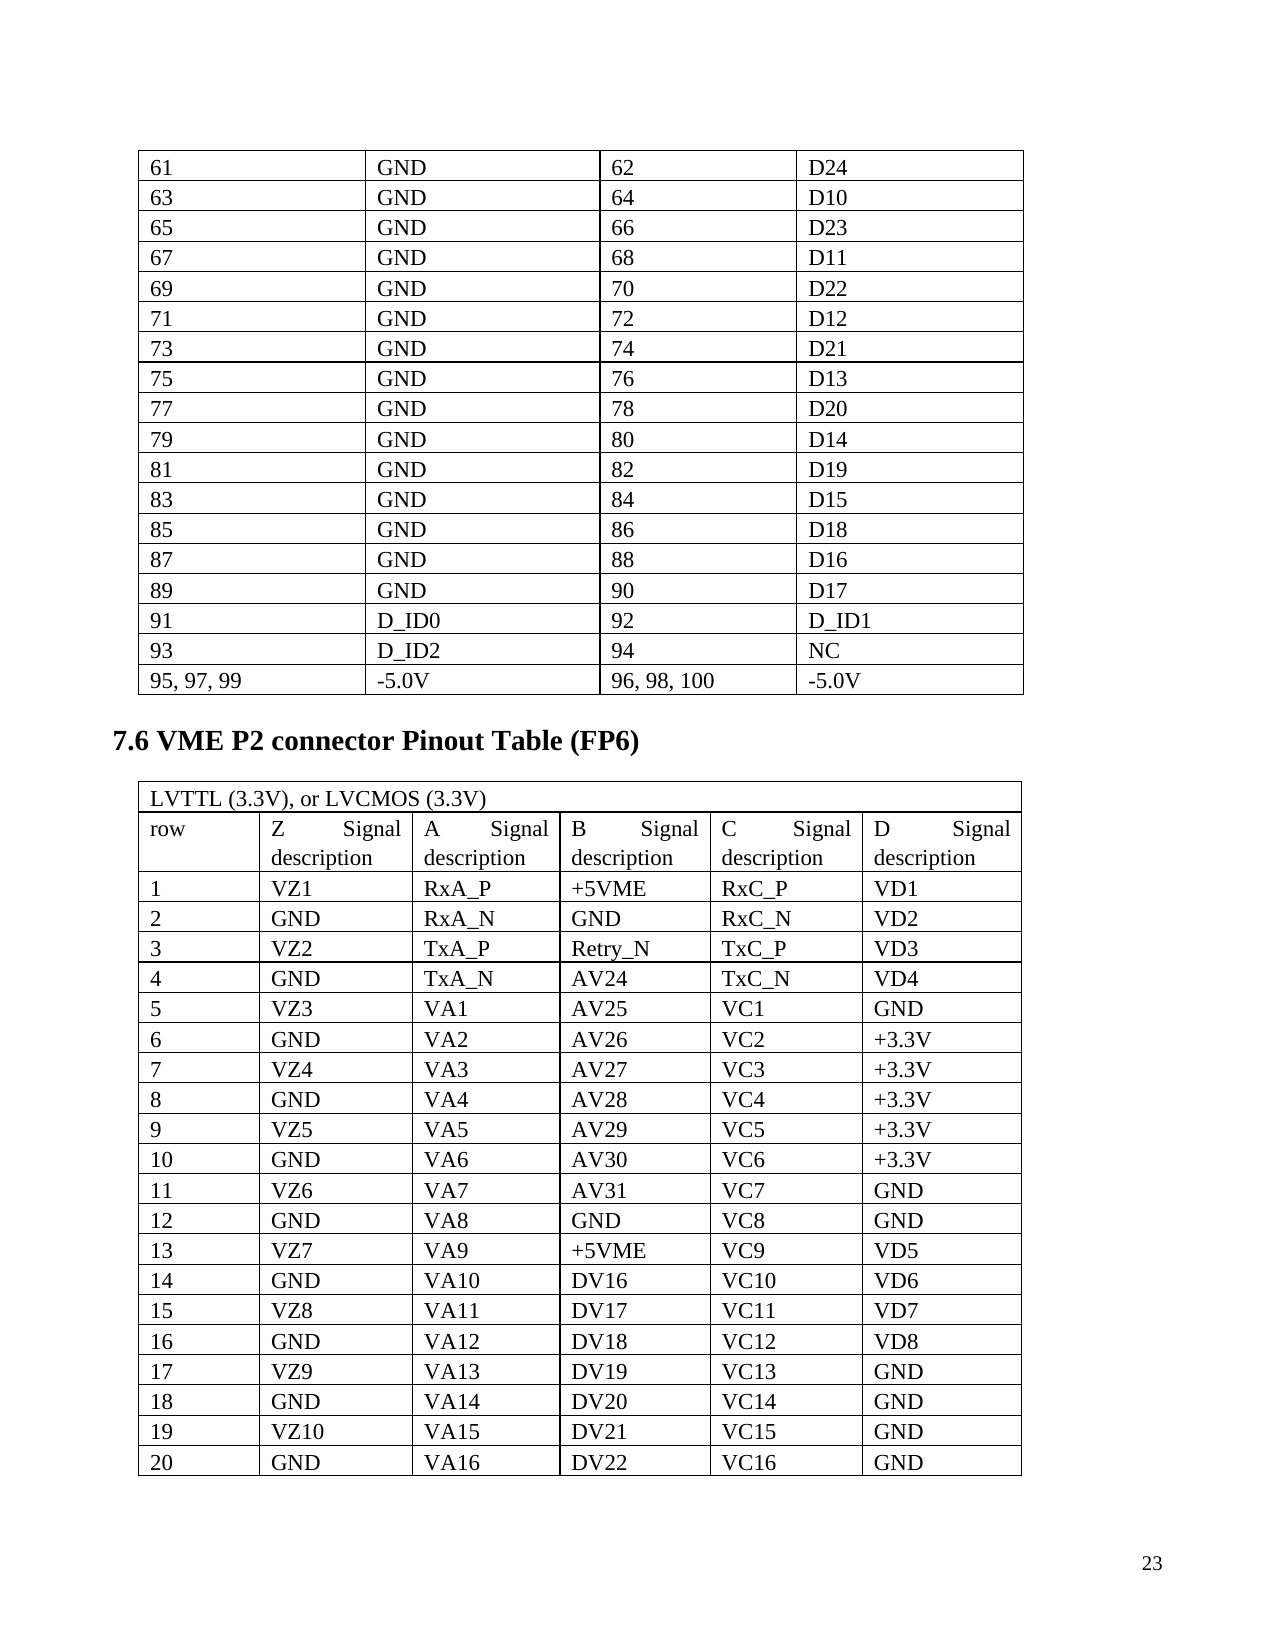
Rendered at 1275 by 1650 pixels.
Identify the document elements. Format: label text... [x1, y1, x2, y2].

table_cell C Signal description [711, 813, 862, 871]
table_cell GND [260, 1144, 412, 1173]
table_cell 7 [139, 1053, 259, 1082]
table_cell 88 [601, 544, 796, 573]
table_cell 15 [139, 1295, 259, 1324]
table_cell VD4 [863, 963, 1021, 992]
table_cell VA4 [413, 1083, 559, 1112]
table_cell VA8 [413, 1204, 559, 1233]
table_cell VZ4 [260, 1053, 412, 1082]
table_cell VA6 [413, 1144, 559, 1173]
table_cell VC11 [711, 1295, 862, 1324]
table_cell D22 [797, 272, 1023, 301]
table_cell GND [366, 242, 599, 271]
table_cell 65 [139, 211, 365, 241]
table_cell 16 [139, 1325, 259, 1354]
table_cell 76 [601, 363, 796, 392]
table_cell AV24 [561, 963, 710, 992]
table_cell 11 [139, 1174, 259, 1203]
table_cell GND [366, 302, 599, 331]
table_cell 66 [601, 211, 796, 241]
table_cell VA2 [413, 1023, 559, 1052]
table_cell 10 [139, 1144, 259, 1173]
table_cell D15 [797, 483, 1023, 512]
table_cell VA12 [413, 1325, 559, 1354]
table_cell VD6 [863, 1265, 1021, 1294]
table_cell 83 [139, 483, 365, 512]
table_cell AV28 [561, 1083, 710, 1112]
table_cell VD7 [863, 1295, 1021, 1324]
table_cell VD8 [863, 1325, 1021, 1354]
table_cell VA7 [413, 1174, 559, 1203]
table_cell D17 [797, 574, 1023, 603]
table_cell 64 [601, 181, 796, 210]
table_cell 91 [139, 604, 365, 633]
table_cell GND [863, 1174, 1021, 1203]
table_cell D13 [797, 363, 1023, 392]
table_cell GND [561, 1204, 710, 1233]
table_cell GND [366, 181, 599, 210]
table_cell 75 [139, 363, 365, 392]
table_cell 68 [601, 242, 796, 271]
table_cell D10 [797, 181, 1023, 210]
table_cell VZ7 [260, 1234, 412, 1263]
table_cell GND [260, 1325, 412, 1354]
table_cell VC3 [711, 1053, 862, 1082]
table_cell 77 [139, 393, 365, 422]
table_cell VC5 [711, 1114, 862, 1143]
table_cell +3.3V [863, 1083, 1021, 1112]
text 7.6 VME P2 connector Pinout Table (FP6) [112, 723, 1162, 757]
table_cell 80 [601, 423, 796, 452]
table_cell D16 [797, 544, 1023, 573]
table_cell VZ2 [260, 932, 412, 961]
table_cell 18 [139, 1385, 259, 1414]
table_cell 94 [601, 634, 796, 663]
table_cell -5.0V [797, 665, 1023, 694]
table_cell +3.3V [863, 1023, 1021, 1052]
table_cell RxC_N [711, 902, 862, 931]
table_cell GND [863, 1385, 1021, 1414]
table_cell D18 [797, 514, 1023, 543]
table_cell GND [366, 393, 599, 422]
table_cell VD2 [863, 902, 1021, 931]
table_cell NC [797, 634, 1023, 663]
table_cell VA9 [413, 1234, 559, 1263]
table_cell D12 [797, 302, 1023, 331]
table_cell GND [260, 1083, 412, 1112]
table_cell GND [260, 1446, 412, 1475]
table_cell GND [366, 151, 599, 180]
table_cell -5.0V [366, 665, 599, 694]
table_cell RxA_N [413, 902, 559, 931]
table_cell 81 [139, 453, 365, 482]
table_cell TxA_N [413, 963, 559, 992]
table_cell 96, 98, 100 [601, 665, 796, 694]
table_cell GND [863, 1204, 1021, 1233]
table_cell 71 [139, 302, 365, 331]
table_cell VC16 [711, 1446, 862, 1475]
table_cell 20 [139, 1446, 259, 1475]
table_cell VZ1 [260, 872, 412, 901]
table_cell VA1 [413, 993, 559, 1022]
table_cell 69 [139, 272, 365, 301]
table_cell 61 [139, 151, 365, 180]
table_cell 84 [601, 483, 796, 512]
table_cell TxC_P [711, 932, 862, 961]
table_cell VC10 [711, 1265, 862, 1294]
table_cell +3.3V [863, 1053, 1021, 1082]
table_cell D Signal description [863, 813, 1021, 871]
table_cell GND [561, 902, 710, 931]
table_cell VA15 [413, 1416, 559, 1445]
table_cell 14 [139, 1265, 259, 1294]
table_cell 6 [139, 1023, 259, 1052]
table_header LVTTL (3.3V), or LVCMOS (3.3V) [139, 782, 1021, 811]
table_cell D23 [797, 211, 1023, 241]
table_cell VD3 [863, 932, 1021, 961]
table_cell DV19 [561, 1355, 710, 1384]
table_cell VZ3 [260, 993, 412, 1022]
table_cell 13 [139, 1234, 259, 1263]
table_cell GND [366, 483, 599, 512]
table_cell +3.3V [863, 1114, 1021, 1143]
table_cell VA10 [413, 1265, 559, 1294]
table_cell VC2 [711, 1023, 862, 1052]
table_cell AV29 [561, 1114, 710, 1143]
table_cell RxA_P [413, 872, 559, 901]
table_cell GND [366, 514, 599, 543]
table_cell 72 [601, 302, 796, 331]
table_cell GND [260, 963, 412, 992]
table_cell 62 [601, 151, 796, 180]
table_cell VC8 [711, 1204, 862, 1233]
table_cell AV27 [561, 1053, 710, 1082]
table_cell DV17 [561, 1295, 710, 1324]
table_cell GND [863, 1355, 1021, 1384]
table_cell VA13 [413, 1355, 559, 1384]
table_cell GND [366, 574, 599, 603]
table_cell VC1 [711, 993, 862, 1022]
table_cell 86 [601, 514, 796, 543]
table_cell B Signal description [561, 813, 710, 871]
table_cell row [139, 813, 259, 871]
table_cell VC6 [711, 1144, 862, 1173]
table_cell GND [260, 1023, 412, 1052]
table_cell +5VME [561, 872, 710, 901]
table_cell 63 [139, 181, 365, 210]
table_cell Z Signal description [260, 813, 412, 871]
table_cell DV22 [561, 1446, 710, 1475]
table_cell Retry_N [561, 932, 710, 961]
table_cell RxC_P [711, 872, 862, 901]
table_cell 79 [139, 423, 365, 452]
table_cell DV20 [561, 1385, 710, 1414]
table_cell D24 [797, 151, 1023, 180]
table_cell GND [366, 453, 599, 482]
table_cell AV26 [561, 1023, 710, 1052]
table_cell 9 [139, 1114, 259, 1143]
table_cell D11 [797, 242, 1023, 271]
table_cell 2 [139, 902, 259, 931]
table_cell GND [366, 423, 599, 452]
table_cell VA14 [413, 1385, 559, 1414]
table_cell TxC_N [711, 963, 862, 992]
table_cell 19 [139, 1416, 259, 1445]
table_cell 87 [139, 544, 365, 573]
table_cell D19 [797, 453, 1023, 482]
table_cell 73 [139, 332, 365, 361]
table_cell GND [863, 1416, 1021, 1445]
table_cell VC15 [711, 1416, 862, 1445]
table_cell VC13 [711, 1355, 862, 1384]
table_cell VC4 [711, 1083, 862, 1112]
table_cell VZ6 [260, 1174, 412, 1203]
table_cell GND [260, 1385, 412, 1414]
table_cell 82 [601, 453, 796, 482]
table_cell 93 [139, 634, 365, 663]
table_cell 12 [139, 1204, 259, 1233]
table_cell A Signal description [413, 813, 559, 871]
table_cell DV21 [561, 1416, 710, 1445]
table_cell TxA_P [413, 932, 559, 961]
table_cell 89 [139, 574, 365, 603]
table_cell GND [366, 544, 599, 573]
table_cell GND [366, 272, 599, 301]
table_cell 3 [139, 932, 259, 961]
table_cell GND [863, 993, 1021, 1022]
table_cell D14 [797, 423, 1023, 452]
table_cell VZ8 [260, 1295, 412, 1324]
table_cell D_ID1 [797, 604, 1023, 633]
table_cell AV31 [561, 1174, 710, 1203]
table_cell GND [260, 902, 412, 931]
table_cell GND [260, 1265, 412, 1294]
table_cell GND [260, 1204, 412, 1233]
table_cell 4 [139, 963, 259, 992]
table_cell GND [366, 332, 599, 361]
table_cell VA16 [413, 1446, 559, 1475]
table_cell GND [366, 363, 599, 392]
table_cell 17 [139, 1355, 259, 1384]
table_cell VA5 [413, 1114, 559, 1143]
table_cell 5 [139, 993, 259, 1022]
table_cell 95, 97, 99 [139, 665, 365, 694]
table_cell VZ9 [260, 1355, 412, 1384]
table_cell VZ5 [260, 1114, 412, 1143]
table_cell D_ID2 [366, 634, 599, 663]
table_cell GND [366, 211, 599, 241]
table_cell VC14 [711, 1385, 862, 1414]
table_cell VC7 [711, 1174, 862, 1203]
table_cell VA11 [413, 1295, 559, 1324]
table_cell DV18 [561, 1325, 710, 1354]
table_cell 78 [601, 393, 796, 422]
table_cell VC12 [711, 1325, 862, 1354]
table_cell D21 [797, 332, 1023, 361]
table_cell DV16 [561, 1265, 710, 1294]
table_cell 1 [139, 872, 259, 901]
table_cell 67 [139, 242, 365, 271]
table_cell +5VME [561, 1234, 710, 1263]
table_cell VD1 [863, 872, 1021, 901]
table_cell GND [863, 1446, 1021, 1475]
table_cell VD5 [863, 1234, 1021, 1263]
table_cell 70 [601, 272, 796, 301]
table_cell VA3 [413, 1053, 559, 1082]
table_cell AV30 [561, 1144, 710, 1173]
table_cell VZ10 [260, 1416, 412, 1445]
table_cell VC9 [711, 1234, 862, 1263]
table_cell D20 [797, 393, 1023, 422]
table_cell D_ID0 [366, 604, 599, 633]
table_cell 92 [601, 604, 796, 633]
table_cell 8 [139, 1083, 259, 1112]
table_cell 85 [139, 514, 365, 543]
table_cell AV25 [561, 993, 710, 1022]
table_cell 74 [601, 332, 796, 361]
table_cell 90 [601, 574, 796, 603]
table_cell +3.3V [863, 1144, 1021, 1173]
